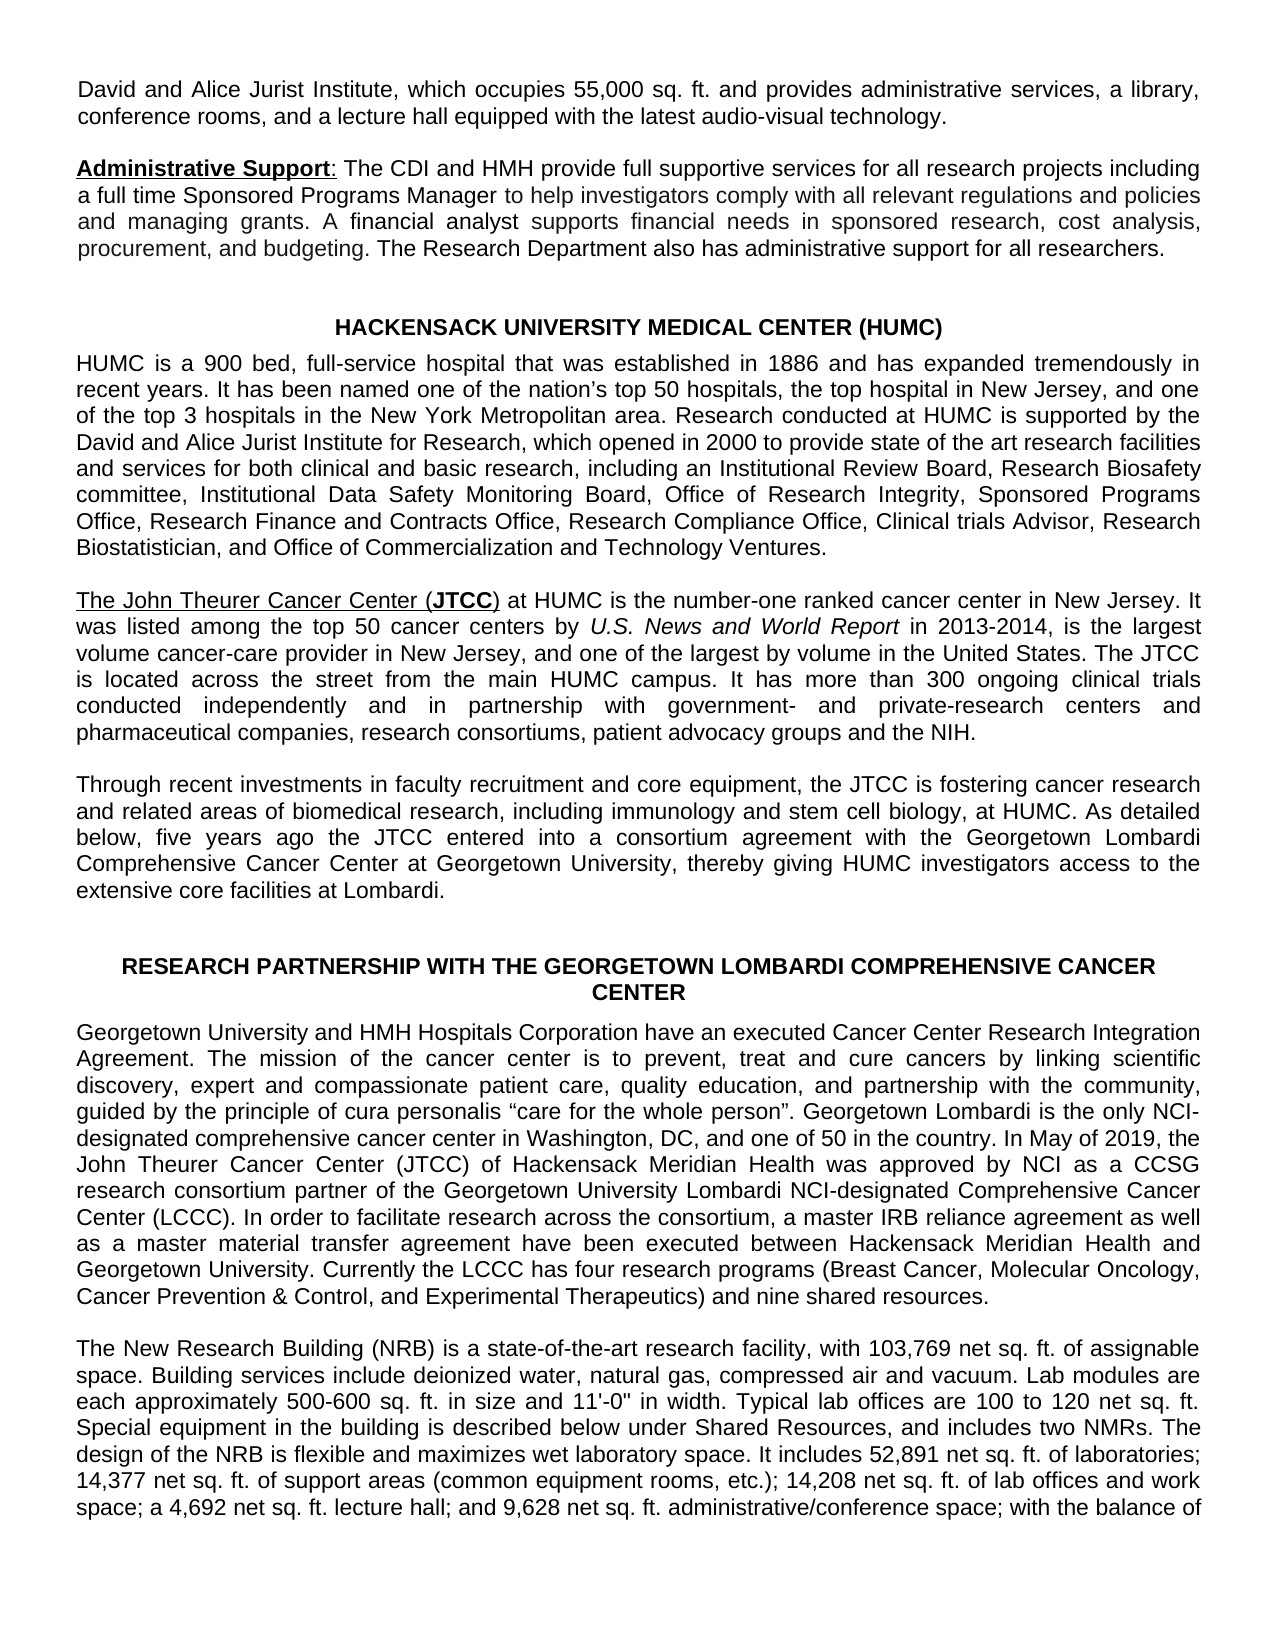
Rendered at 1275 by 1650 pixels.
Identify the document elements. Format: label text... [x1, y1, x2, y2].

subtitle RESEARCH PARTNERSHIP WITH THE GEORGETOWN LOMBARDI COMPREHENSIVE CANCER CENTER [76, 953, 1202, 1005]
text HACKENSACK UNIVERSITY MEDICAL CENTER (HUMC) [76, 313, 1202, 340]
text Through recent investments in faculty recruitment and core equipment, the JTCC is fostering cancer research and related areas of biomedical research, including immunology and stem cell biology, at HUMC. As detailed below, five years ago the JTCC entered into a consortium agreement with the Georgetown Lombardi Comprehensive Cancer Center at Georgetown University, thereby giving HUMC investigators access to the extensive core facilities at Lombardi. [76, 771, 1202, 903]
text The John Theurer Cancer Center (JTCC) at HUMC is the number-one ranked cancer center in New Jersey. It was listed among the top 50 cancer centers by U.S. News and World Report in 2013-2014, is the largest volume cancer-care provider in New Jersey, and one of the largest by volume in the United States. The JTCC is located across the street from the main HUMC campus. It has more than 300 ongoing clinical trials conducted independently and in partnership with government- and private-research centers and pharmaceutical companies, research consortiums, patient advocacy groups and the NIH. [76, 587, 1202, 745]
text Administrative Support: The CDI and HMH provide full supportive services for all research projects including a full time Sponsored Programs Manager to help investigators comply with all relevant regulations and policies and managing grants. A financial analyst supports financial needs in sponsored research, cost analysis, procurement, and budgeting. The Research Department also has administrative support for all researchers. [76, 155, 1202, 261]
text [76, 1335, 1202, 1520]
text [76, 76, 1202, 129]
text HUMC is a 900 bed, full-service hospital that was established in 1886 and has expanded tremendously in recent years. It has been named one of the nation’s top 50 hospitals, the top hospital in New Jersey, and one of the top 3 hospitals in the New York Metropolitan area. Research conducted at HUMC is supported by the David and Alice Jurist Institute for Research, which opened in 2000 to provide state of the art research facilities and services for both clinical and basic research, including an Institutional Review Board, Research Biosafety committee, Institutional Data Safety Monitoring Board, Office of Research Integrity, Sponsored Programs Office, Research Finance and Contracts Office, Research Compliance Office, Clinical trials Advisor, Research Biostatistician, and Office of Commercialization and Technology Ventures. [76, 349, 1202, 560]
text Georgetown University and HMH Hospitals Corporation have an executed Cancer Center Research Integration Agreement. The mission of the cancer center is to prevent, treat and cure cancers by linking scientific discovery, expert and compassionate patient care, quality education, and partnership with the community, guided by the principle of cura personalis “care for the whole person”. Georgetown Lombardi is the only NCI-designated comprehensive cancer center in Washington, DC, and one of 50 in the country. In May of 2019, the John Theurer Cancer Center (JTCC) of Hackensack Meridian Health was approved by NCI as a CCSG research consortium partner of the Georgetown University Lombardi NCI-designated Comprehensive Cancer Center (LCCC). In order to facilitate research across the consortium, a master IRB reliance agreement as well as a master material transfer agreement have been executed between Hackensack Meridian Health and Georgetown University. Currently the LCCC has four research programs (Breast Cancer, Molecular Oncology, Cancer Prevention & Control, and Experimental Therapeutics) and nine shared resources. [76, 1019, 1202, 1309]
